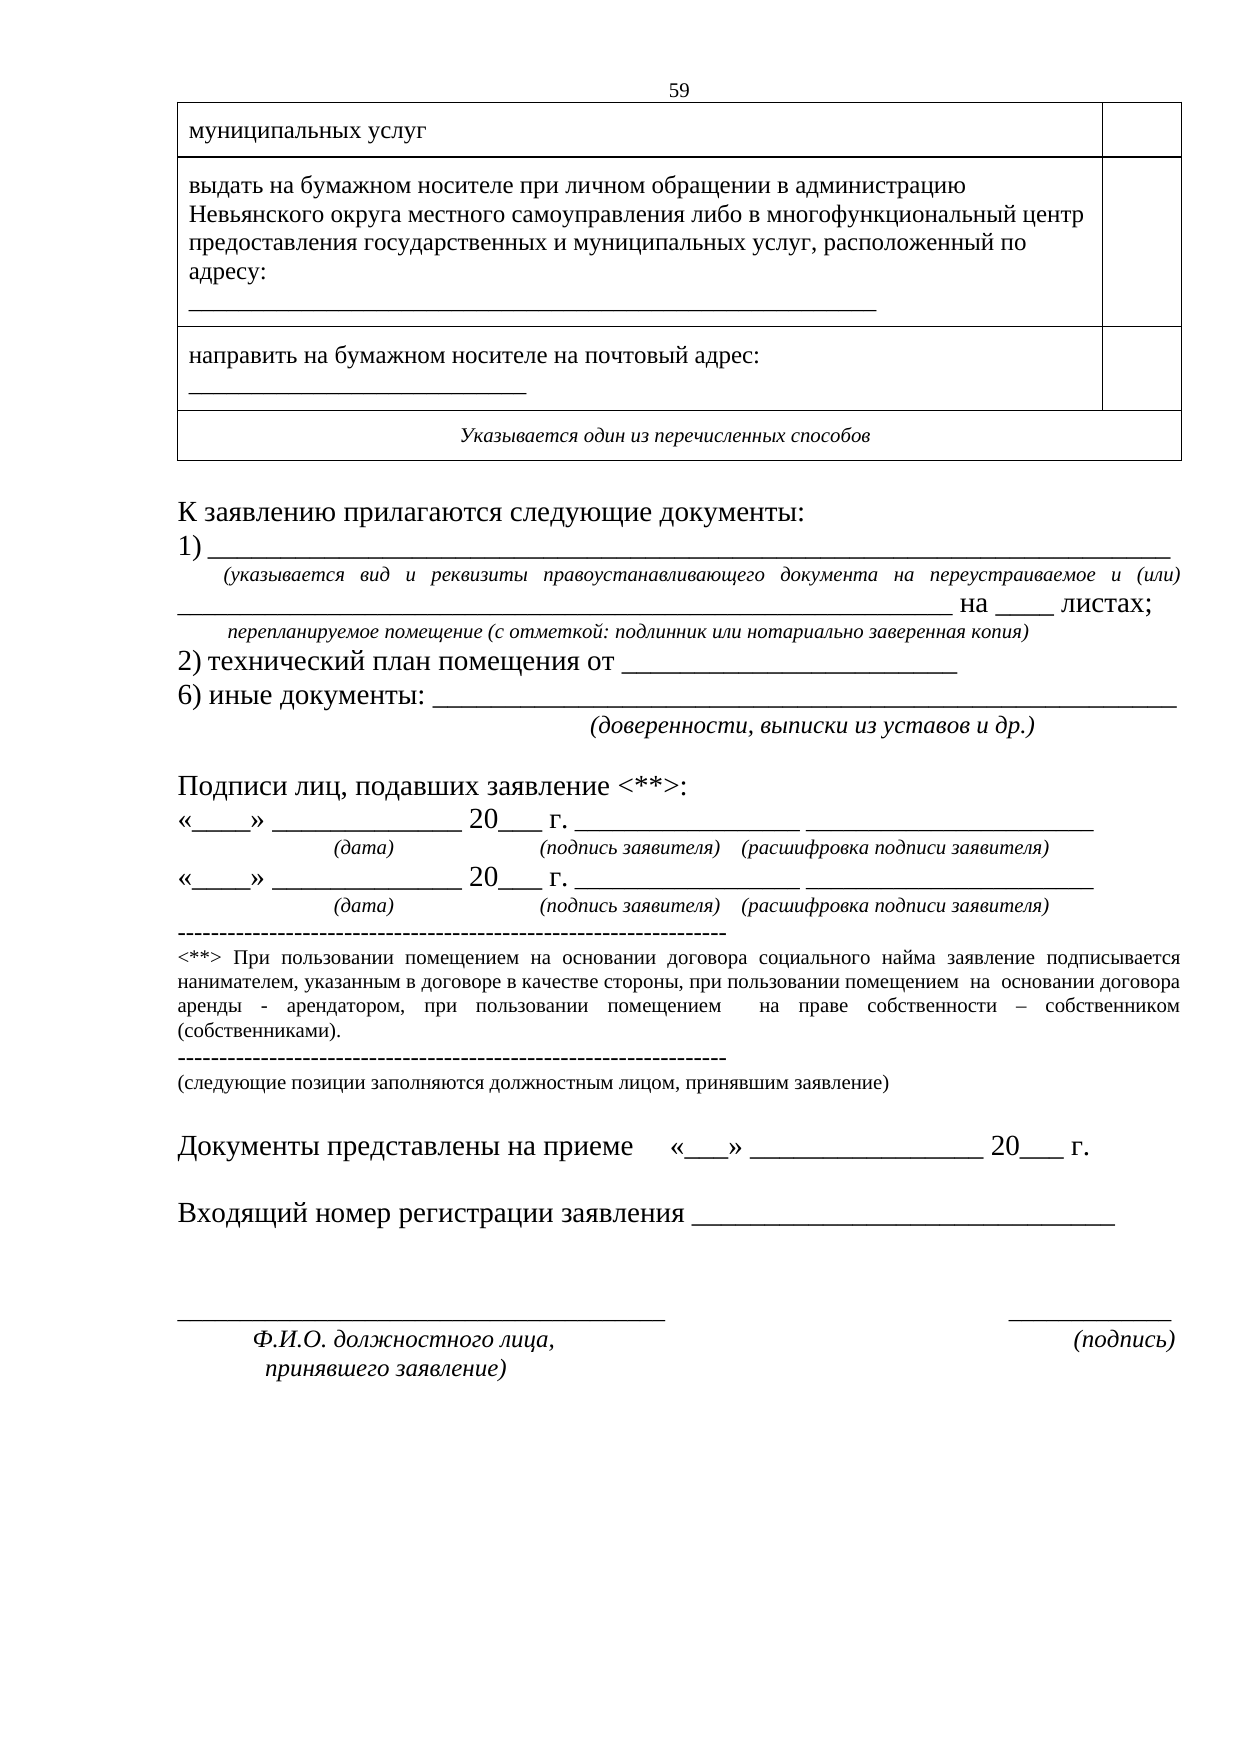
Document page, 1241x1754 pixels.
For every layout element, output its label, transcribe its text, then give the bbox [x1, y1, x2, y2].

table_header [178, 103, 1102, 156]
text <**> При пользовании помещением на основании договора социального найма заявление подписывается нанимателем, указанным в договоре в качестве стороны, при пользовании помещением на основании договора аренды - арендатором, при пользовании помещением на праве собственности – собственником (собственниками). [177, 945, 1181, 1042]
text Документы представлены на приеме «___» ________________ 20___ г. [177, 1128, 1181, 1161]
text _______________________________________ _____________ [177, 1296, 1181, 1324]
text (дата) (подпись заявителя) (расшифровка подписи заявителя) [177, 835, 1181, 859]
text 6) иные документы: ___________________________________________________ [177, 677, 1181, 710]
text ------------------------------------------------------------------ [177, 1042, 1181, 1070]
text К заявлению прилагаются следующие документы: [177, 494, 1181, 528]
text ------------------------------------------------------------------ [177, 917, 1181, 945]
text 1) __________________________________________________________________ [177, 528, 1181, 562]
text (дата) (подпись заявителя) (расшифровка подписи заявителя) [177, 892, 1181, 917]
text Подписи лиц, подавших заявление <**>: [177, 768, 1181, 801]
table_cell [1103, 158, 1181, 326]
text Ф.И.О. должностного лица, (подпись) [177, 1324, 1181, 1353]
text «____» _____________ 20___ г. __________________ _______________________ [177, 859, 1181, 892]
text (указывается вид и реквизиты правоустанавливающего документа на переустраиваемое и (или) ______________________________________________________________ на ____ листах; [177, 562, 1181, 619]
table_cell Указывается один из перечисленных способов [178, 411, 1181, 460]
text (следующие позиции заполняются должностным лицом, принявшим заявление) [177, 1070, 1181, 1094]
text «____» _____________ 20___ г. __________________ _______________________ [177, 801, 1181, 835]
table_cell направить на бумажном носителе на почтовый адрес: ___________________________ [178, 327, 1102, 410]
table_header [1103, 103, 1181, 156]
text перепланируемое помещение (с отметкой: подлинник или нотариально заверенная копия) [177, 619, 1181, 643]
text Входящий номер регистрации заявления _____________________________ [177, 1195, 1181, 1228]
table_cell [1103, 327, 1181, 410]
text принявшего заявление) [177, 1353, 1181, 1382]
text 2) технический план помещения от _______________________ [177, 643, 1181, 677]
table_cell выдать на бумажном носителе при личном обращении в администрацию Невьянского округа местного самоуправления либо в многофункциональный центр предоставления государственных и муниципальных услуг, расположенный по адресу: _______________________________________________________ [178, 158, 1102, 326]
text (доверенности, выписки из уставов и др.) [177, 710, 1181, 739]
